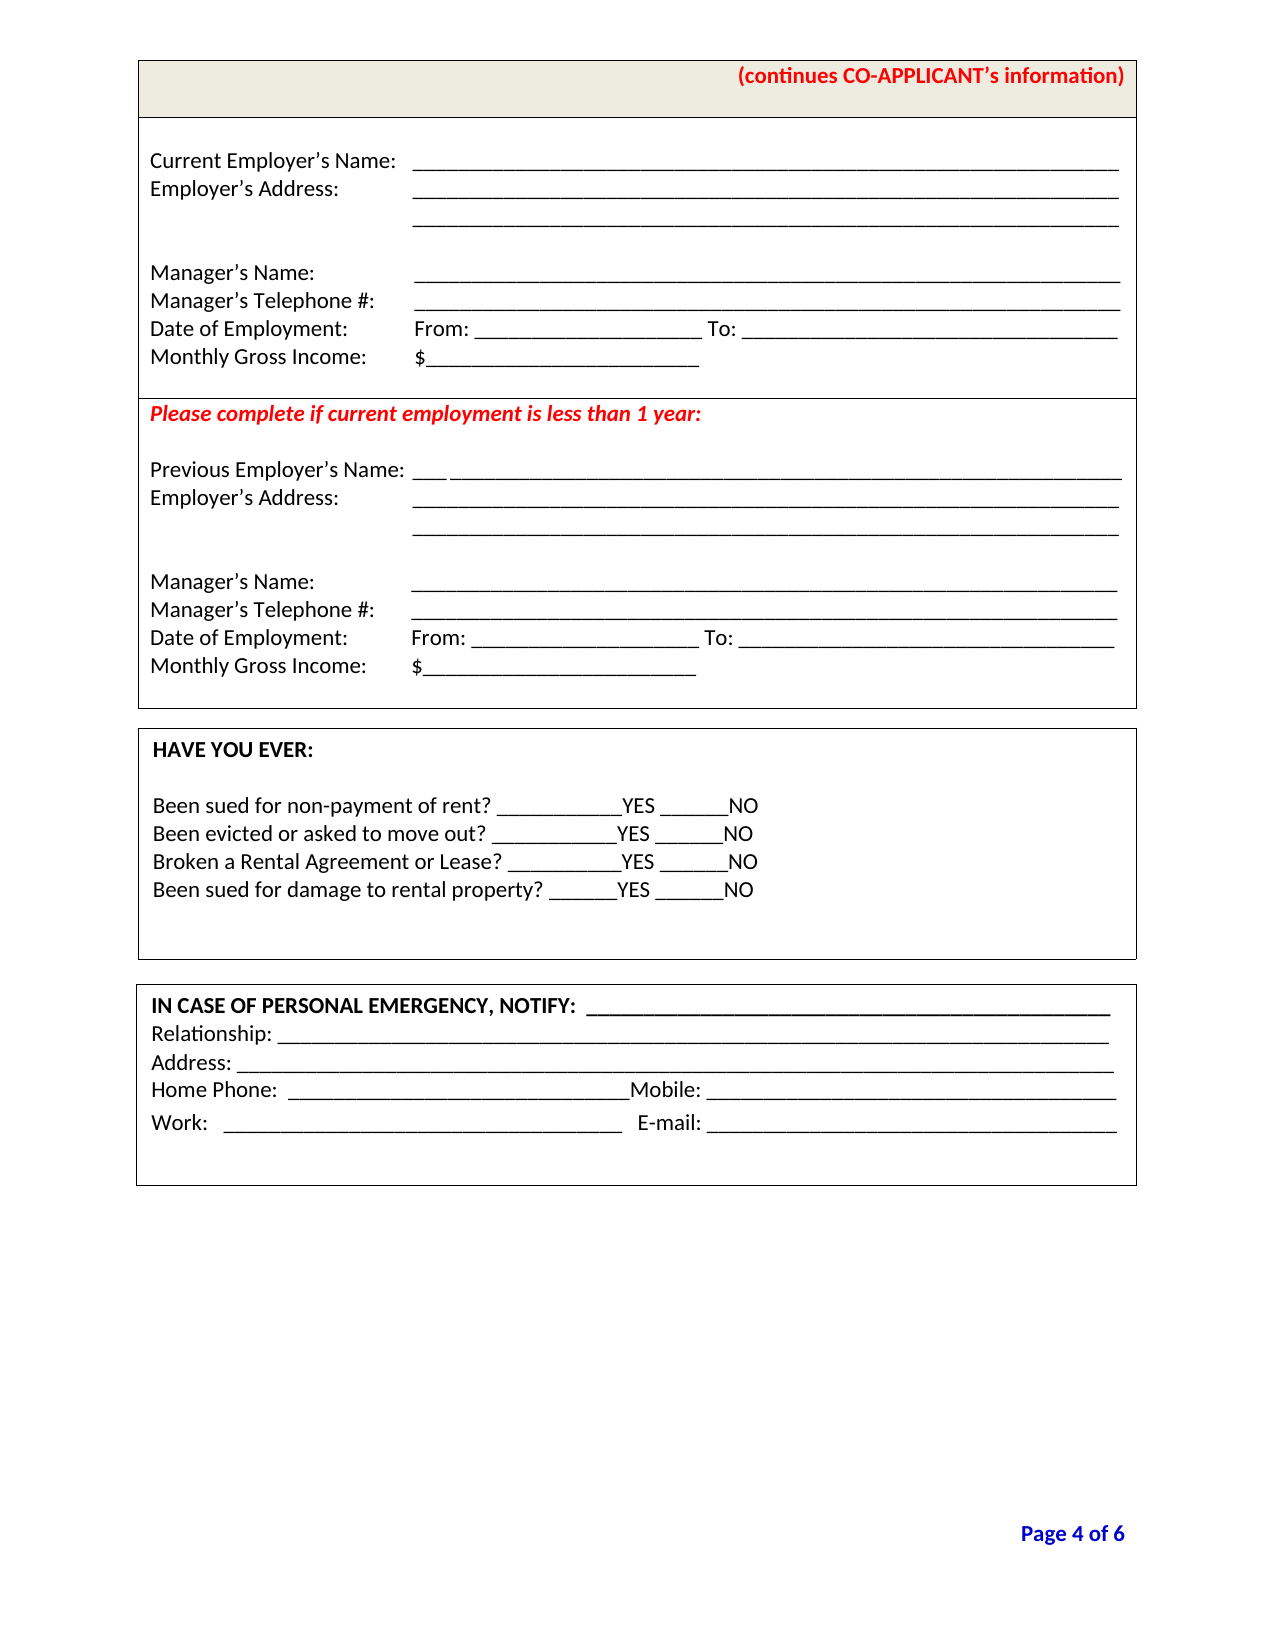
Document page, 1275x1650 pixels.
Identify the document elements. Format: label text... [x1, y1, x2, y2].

table_cell (continues CO-APPLICANT’s information) [139, 61, 1136, 117]
table_cell Please complete if current employment is less than 1 year: Previous Employer’s Name: ___ ___________________________________________________________ Employer’s Address: ______________________________________________________________ ______________________________________________________________ Manager’s Name: ______________________________________________________________ Manager’s Telephone #: ______________________________________________________________ Date of Employment: From: ____________________ To: _________________________________ Monthly Gross Income: $________________________ [139, 399, 1136, 708]
table_cell Current Employer’s Name: ______________________________________________________________ Employer’s Address: ______________________________________________________________ ______________________________________________________________ Manager’s Name: ______________________________________________________________ Manager’s Telephone #: ______________________________________________________________ Date of Employment: From: ____________________ To: _________________________________ Monthly Gross Income: $________________________ [139, 118, 1136, 398]
